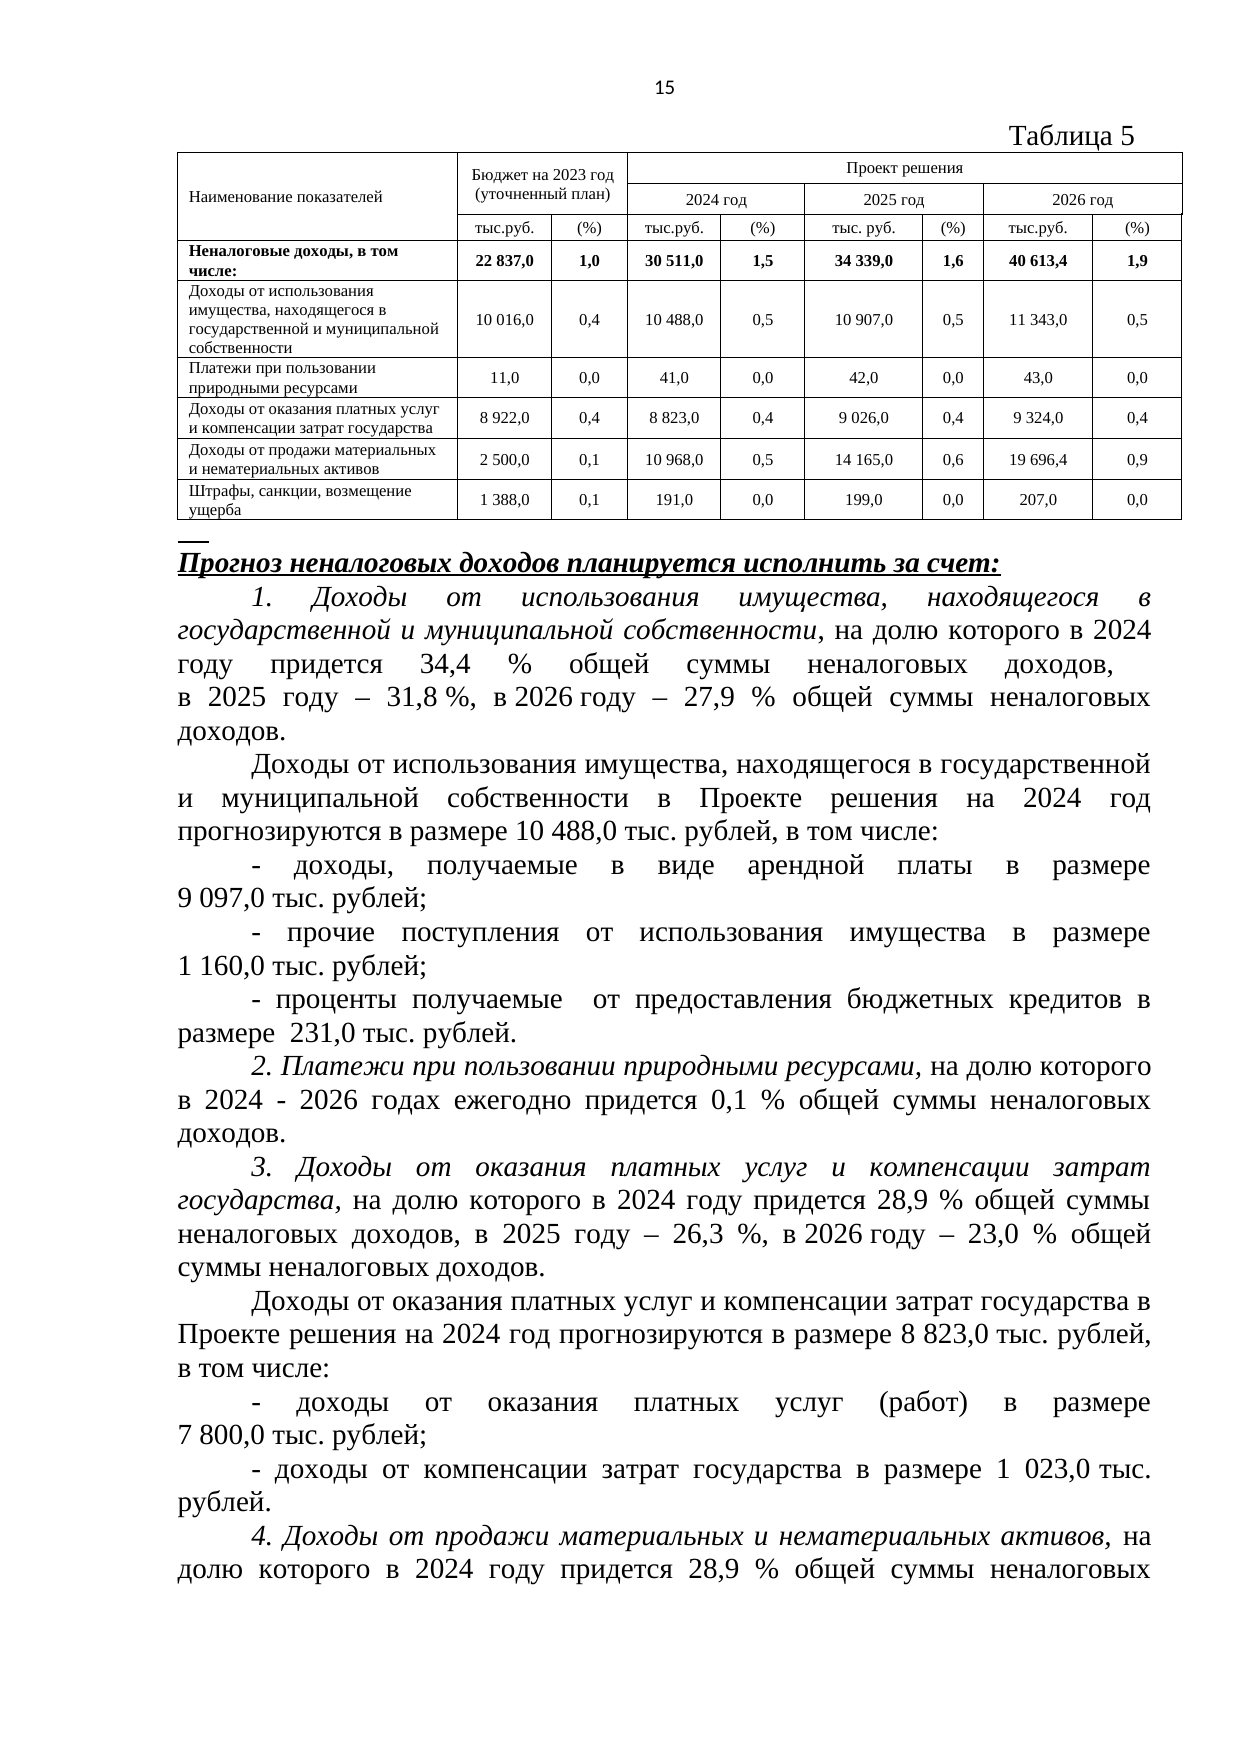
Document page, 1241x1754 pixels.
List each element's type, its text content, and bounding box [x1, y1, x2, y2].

table_cell 9 026,0 [805, 398, 922, 438]
table_cell Неналоговые доходы, в том числе: [178, 241, 457, 279]
table_cell 10 907,0 [805, 281, 922, 357]
table_cell 11,0 [458, 358, 551, 397]
text - проценты получаемые от предоставления бюджетных кредитов в размере 231,0 тыс. рублей. [177, 981, 1152, 1048]
text 2. Платежи при пользовании природными ресурсами, на долю которого в 2024 - 2026 годах ежегодно придется 0,1 % общей суммы неналоговых доходов. [177, 1048, 1152, 1149]
table_cell 43,0 [984, 358, 1092, 397]
table_cell 1 388,0 [458, 480, 551, 519]
text Прогноз неналоговых доходов планируется исполнить за счет: [177, 545, 1152, 579]
table_cell 41,0 [628, 358, 720, 397]
table_cell Доходы от оказания платных услуг и компенсации затрат государства [178, 398, 457, 438]
table_cell 19 696,4 [984, 439, 1092, 479]
table_cell 10 488,0 [628, 281, 720, 357]
table_cell 0,0 [923, 480, 983, 519]
table_cell (%) [923, 215, 983, 240]
text - доходы от компенсации затрат государства в размере 1 023,0 тыс. рублей. [177, 1451, 1152, 1518]
table_cell 0,0 [721, 358, 804, 397]
table_cell 0,1 [552, 439, 627, 479]
table_cell 42,0 [805, 358, 922, 397]
table_cell 0,4 [923, 398, 983, 438]
table_cell 0,0 [721, 480, 804, 519]
table_cell тыс. руб. [805, 215, 922, 240]
table_cell 0,0 [1093, 480, 1181, 519]
table_cell 30 511,0 [628, 241, 720, 279]
table_cell 0,5 [721, 439, 804, 479]
table_cell 0,5 [721, 281, 804, 357]
table_cell 191,0 [628, 480, 720, 519]
text Таблица 5 [177, 118, 1152, 152]
table_cell 0,6 [923, 439, 983, 479]
table_cell 0,4 [552, 398, 627, 438]
table_cell 0,1 [552, 480, 627, 519]
table_cell 0,5 [1093, 281, 1181, 357]
table_cell тыс.руб. [458, 215, 551, 240]
text Доходы от использования имущества, находящегося в государственной и муниципальной собственности в Проекте решения на 2024 год прогнозируются в размере 10 488,0 тыс. рублей, в том числе: [177, 746, 1152, 847]
table_cell 10 968,0 [628, 439, 720, 479]
table_cell 0,0 [923, 358, 983, 397]
text - доходы, получаемые в виде арендной платы в размере 9 097,0 тыс. рублей; [177, 847, 1152, 914]
table_cell 8 823,0 [628, 398, 720, 438]
table_header Проект решения [628, 153, 1182, 183]
table_cell 207,0 [984, 480, 1092, 519]
text 1. Доходы от использования имущества, находящегося в государственной и муниципальной собственности, на долю которого в 2024 году придется 34,4 % общей суммы неналоговых доходов, в 2025 году – 31,8 %, в 2026 году – 27,9 % общей суммы неналоговых доходов. [177, 579, 1152, 746]
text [177, 1518, 1152, 1585]
table_cell 11 343,0 [984, 281, 1092, 357]
table_cell 40 613,4 [984, 241, 1092, 279]
table_cell 1,6 [923, 241, 983, 279]
table_cell 10 016,0 [458, 281, 551, 357]
table_cell тыс.руб. [628, 215, 720, 240]
table_cell (%) [552, 215, 627, 240]
table_cell 2026 год [984, 184, 1182, 214]
table_cell 1,5 [721, 241, 804, 279]
table_cell 0,4 [721, 398, 804, 438]
table_cell Штрафы, санкции, возмещение ущерба [178, 480, 457, 519]
table_cell 1,0 [552, 241, 627, 279]
table_header Наименование показателей [178, 153, 457, 240]
table_cell 0,4 [552, 281, 627, 357]
table_cell (%) [1093, 215, 1181, 240]
text 3. Доходы от оказания платных услуг и компенсации затрат государства, на долю которого в 2024 году придется 28,9 % общей суммы неналоговых доходов, в 2025 году – 26,3 %, в 2026 году – 23,0 % общей суммы неналоговых доходов. [177, 1149, 1152, 1283]
table_cell Платежи при пользовании природными ресурсами [178, 358, 457, 397]
table_cell 0,0 [1093, 358, 1181, 397]
table_cell 0,4 [1093, 398, 1181, 438]
table_cell 14 165,0 [805, 439, 922, 479]
table_cell 2024 год [628, 184, 804, 214]
table_cell 1,9 [1093, 241, 1181, 279]
table_cell 8 922,0 [458, 398, 551, 438]
table_cell 2 500,0 [458, 439, 551, 479]
text - прочие поступления от использования имущества в размере 1 160,0 тыс. рублей; [177, 914, 1152, 981]
table_cell тыс.руб. [984, 215, 1092, 240]
table_cell 199,0 [805, 480, 922, 519]
text Доходы от оказания платных услуг и компенсации затрат государства в Проекте решения на 2024 год прогнозируются в размере 8 823,0 тыс. рублей, в том числе: [177, 1283, 1152, 1384]
table_header Бюджет на 2023 год (уточненный план) [458, 153, 627, 214]
table_cell Доходы от использования имущества, находящегося в государственной и муниципальной собственности [178, 281, 457, 357]
table_cell Доходы от продажи материальных и нематериальных активов [178, 439, 457, 479]
table_cell 0,0 [552, 358, 627, 397]
table_cell 9 324,0 [984, 398, 1092, 438]
text - доходы от оказания платных услуг (работ) в размере 7 800,0 тыс. рублей; [177, 1384, 1152, 1451]
table_cell 0,9 [1093, 439, 1181, 479]
table_cell 0,5 [923, 281, 983, 357]
table_cell 22 837,0 [458, 241, 551, 279]
table_cell 34 339,0 [805, 241, 922, 279]
table_cell (%) [721, 215, 804, 240]
table_cell 2025 год [805, 184, 983, 214]
